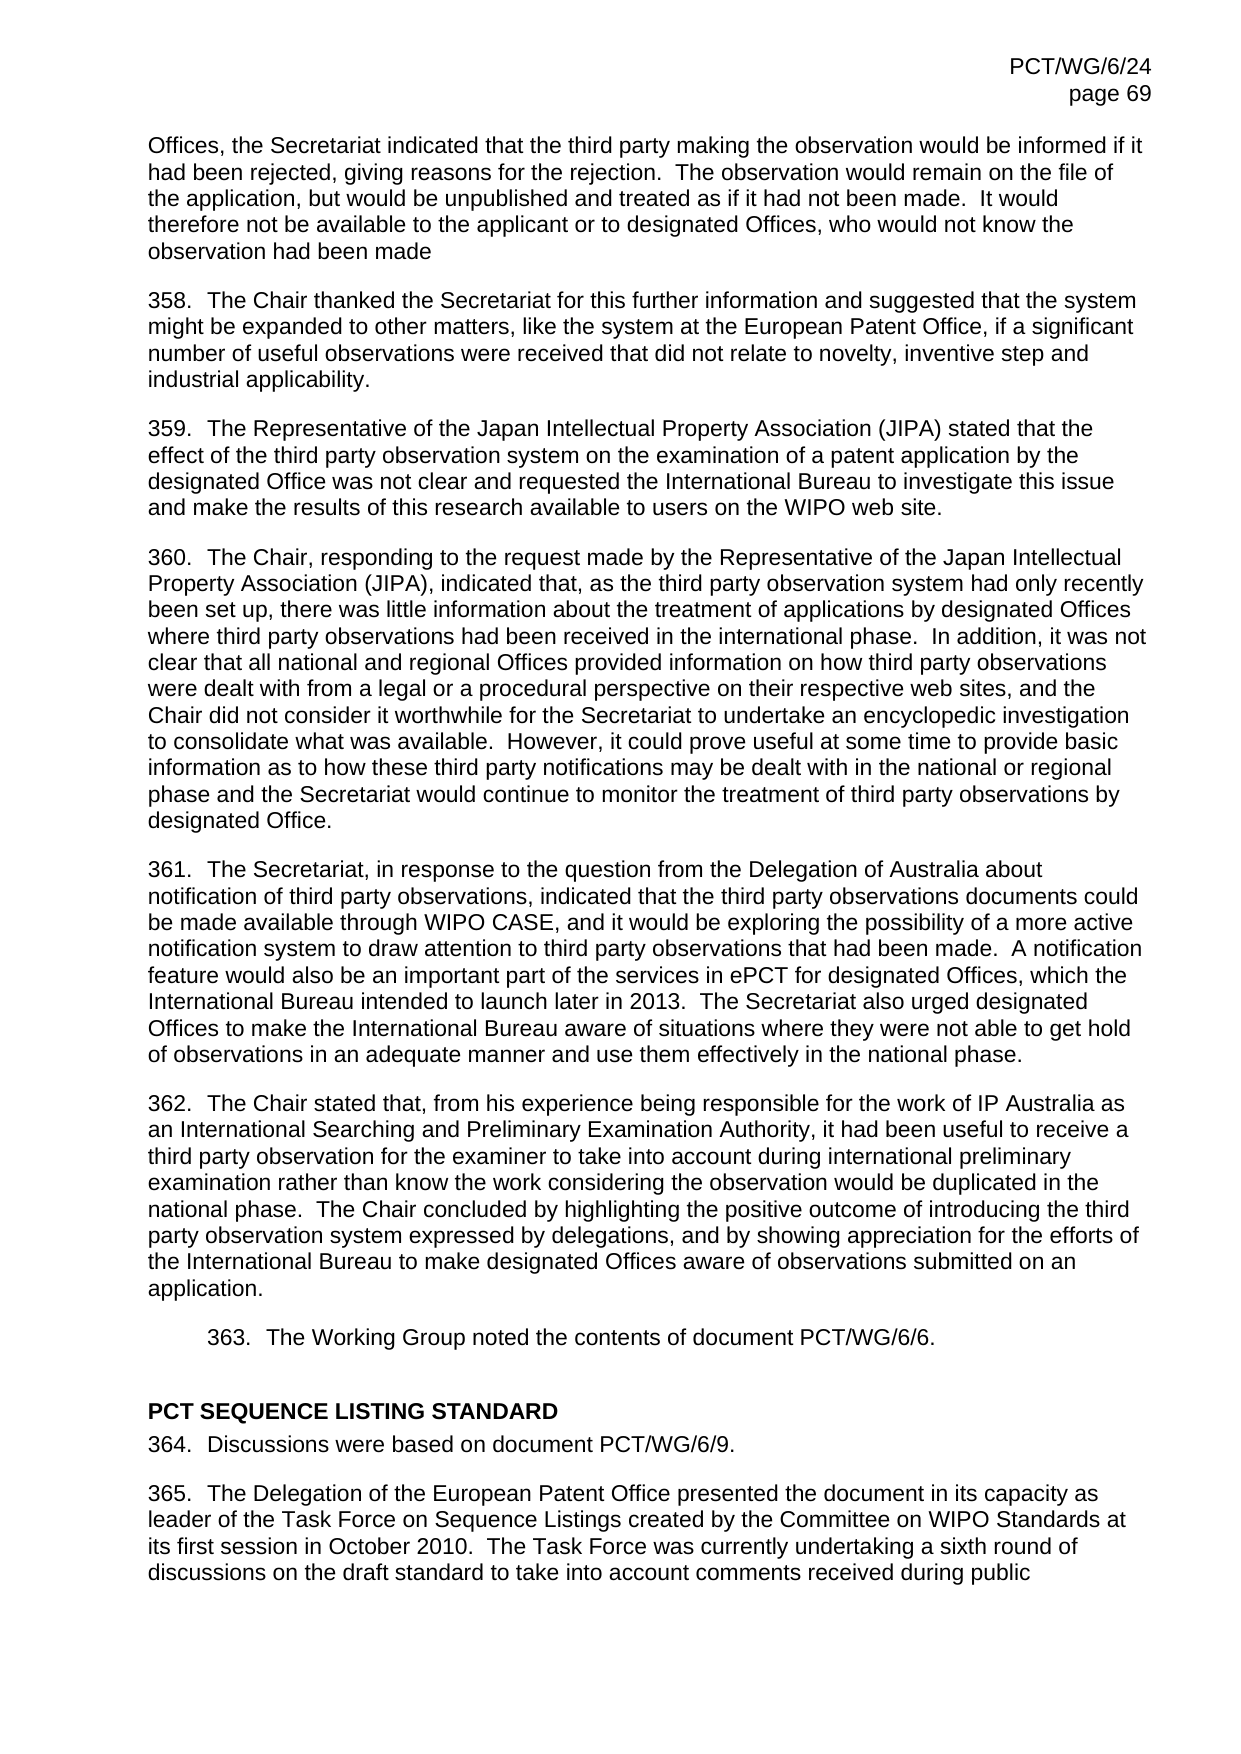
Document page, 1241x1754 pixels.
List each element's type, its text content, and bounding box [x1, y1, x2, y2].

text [148, 132, 1152, 264]
text The Secretariat, in response to the question from the Delegation of Australia about notification of third party observations, indicated that the third party observations documents could be made available through WIPO CASE, and it would be exploring the possibility of a more active notification system to draw attention to third party observations that had been made. A notification feature would also be an important part of the services in ePCT for designated Offices, which the International Bureau intended to launch later in 2013. The Secretariat also urged designated Offices to make the International Bureau aware of situations where they were not able to get hold of observations in an adequate manner and use them effectively in the national phase. [148, 856, 1152, 1067]
text The Chair stated that, from his experience being responsible for the work of IP Australia as an International Searching and Preliminary Examination Authority, it had been useful to receive a third party observation for the examiner to take into account during international preliminary examination rather than know the work considering the observation would be duplicated in the national phase. The Chair concluded by highlighting the positive outcome of introducing the third party observation system expressed by delegations, and by showing appreciation for the efforts of the International Bureau to make designated Offices aware of observations submitted on an application. [148, 1090, 1152, 1301]
text The Chair thanked the Secretariat for this further information and suggested that the system might be expanded to other matters, like the system at the European Patent Office, if a significant number of useful observations were received that did not relate to novelty, inventive step and industrial applicability. [148, 287, 1152, 392]
text Discussions were based on document PCT/WG/6/9. [148, 1431, 1152, 1457]
text The Representative of the Japan Intellectual Property Association (JIPA) stated that the effect of the third party observation system on the examination of a patent application by the designated Office was not clear and requested the International Bureau to investigate this issue and make the results of this research available to users on the WIPO web site. [148, 415, 1152, 521]
text The Chair, responding to the request made by the Representative of the Japan Intellectual Property Association (JIPA), indicated that, as the third party observation system had only recently been set up, there was little information about the treatment of applications by designated Offices where third party observations had been received in the international phase. In addition, it was not clear that all national and regional Offices provided information on how third party observations were dealt with from a legal or a procedural perspective on their respective web sites, and the Chair did not consider it worthwhile for the Secretariat to undertake an encyclopedic investigation to consolidate what was available. However, it could prove useful at some time to provide basic information as to how these third party notifications may be dealt with in the national or regional phase and the Secretariat would continue to monitor the treatment of third party observations by designated Office. [148, 543, 1152, 833]
subtitle PCT Sequence Listing Standard [148, 1398, 1152, 1424]
text The Working Group noted the contents of document PCT/WG/6/6. [207, 1324, 1152, 1350]
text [148, 1480, 1152, 1585]
